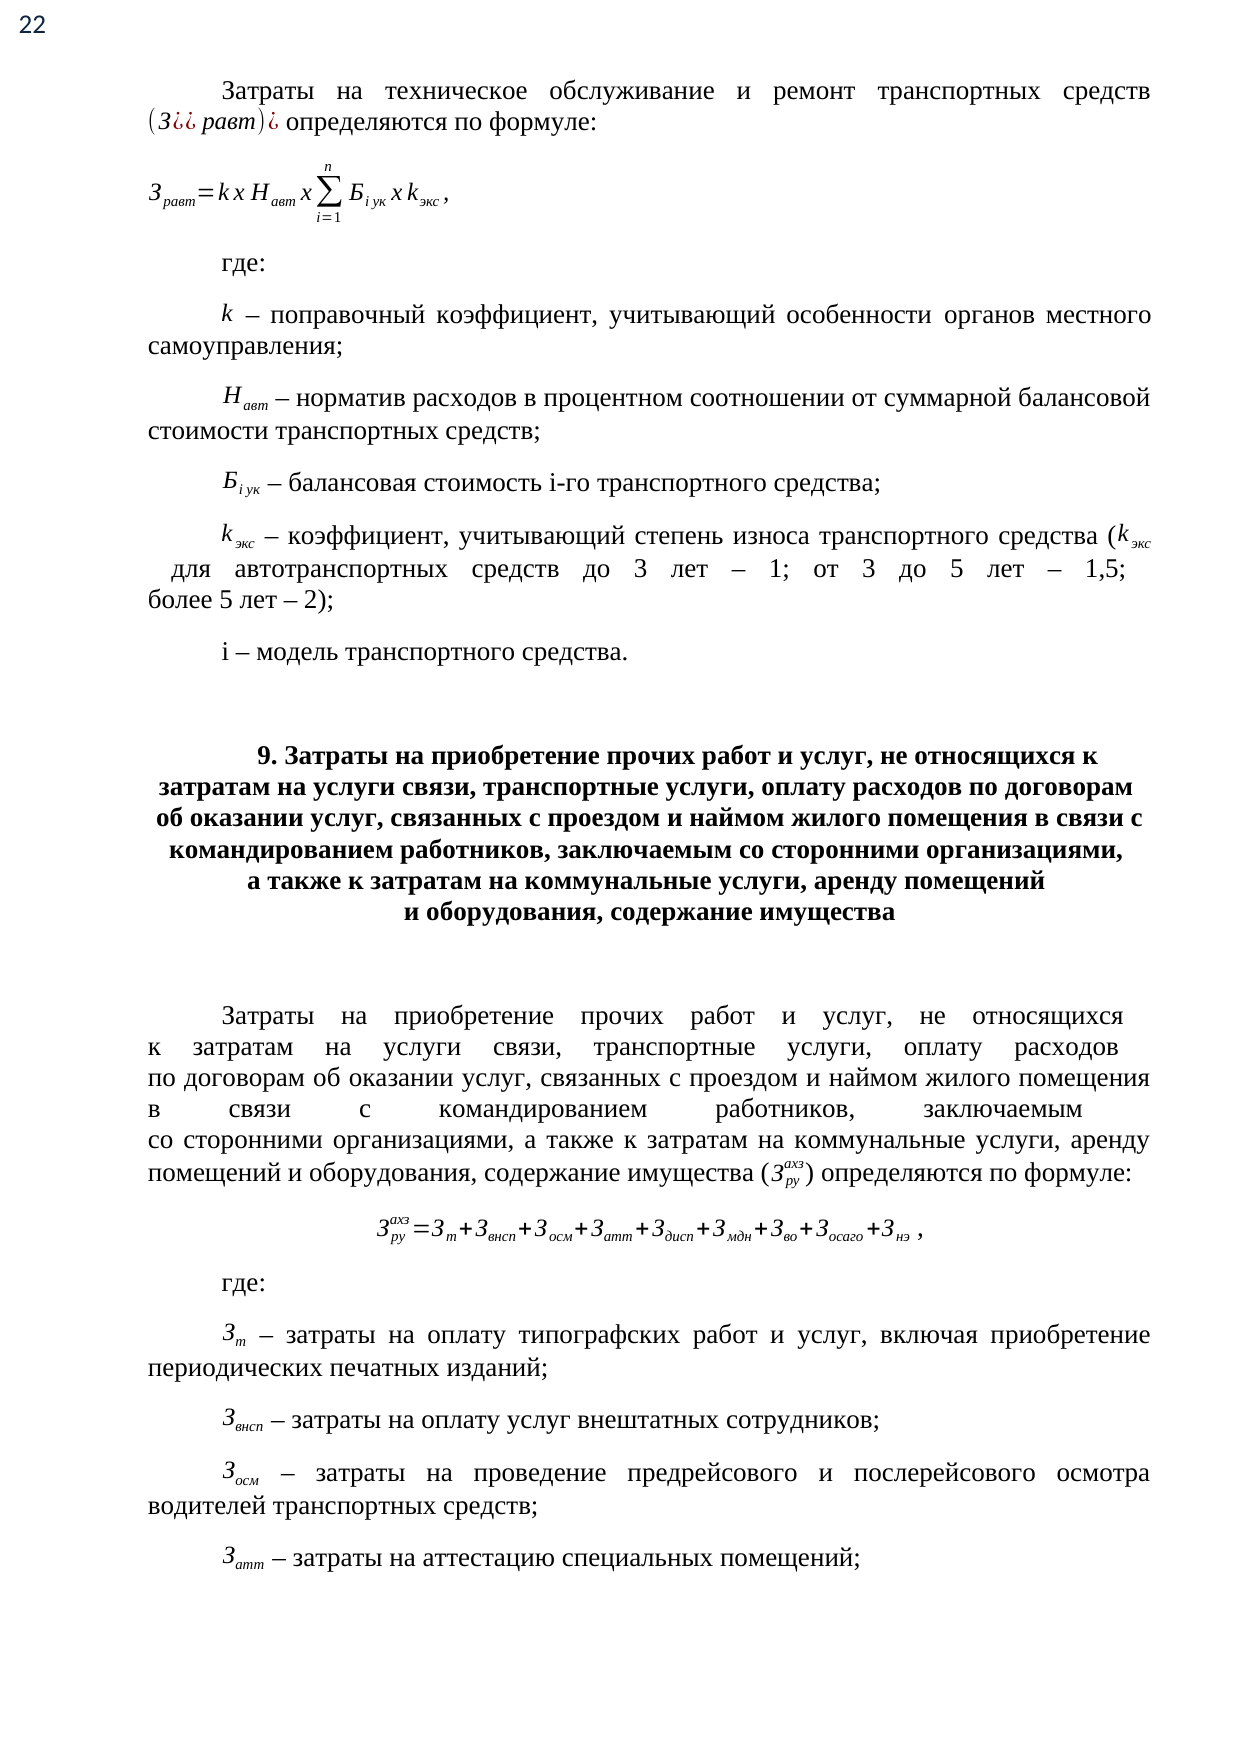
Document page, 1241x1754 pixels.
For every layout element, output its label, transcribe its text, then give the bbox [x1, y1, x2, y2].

text – затраты на проведение предрейсового и послерейсового осмотра водителей транспортных средств; [148, 1456, 1152, 1520]
text Затраты на техническое обслуживание и ремонт транспортных средств определяются по формуле: [148, 74, 1152, 137]
text Затраты на приобретение прочих работ и услуг, не относящихся к затратам на услуги связи, транспортные услуги, оплату расходов по договорам об оказании услуг, связанных с проездом и наймом жилого помещения в связи с командированием работников, заключаемым со сторонними организациями, а также к затратам на коммунальные услуги, аренду помещений и оборудования, содержание имущества () определяются по формуле: [148, 999, 1152, 1189]
text – затраты на аттестацию специальных помещений; [148, 1541, 1152, 1574]
text – норматив расходов в процентном соотношении от суммарной балансовой стоимости транспортных средств; [148, 381, 1152, 445]
text – затраты на оплату типографских работ и услуг, включая приобретение периодических печатных изданий; [148, 1318, 1152, 1382]
text где: [148, 246, 1152, 277]
text , [148, 1210, 1152, 1245]
text где: [148, 1266, 1152, 1297]
text – балансовая стоимость i-го транспортного средства; [148, 466, 1152, 498]
text – поправочный коэффициент, учитывающий особенности органов местного самоуправления; [148, 298, 1152, 360]
text i – модель транспортного средства. [148, 635, 1152, 666]
text 9. Затраты на приобретение прочих работ и услуг, не относящихся к затратам на услуги связи, транспортные услуги, оплату расходов по договорам об оказании услуг, связанных с проездом и наймом жилого помещения в связи с командированием работников, заключаемым со сторонними организациями, а также к затратам на коммунальные услуги, аренду помещений и оборудования, содержание имущества [148, 739, 1152, 926]
text – коэффициент, учитывающий степень износа транспортного средства ( для автотранспортных средств до 3 лет – 1; от 3 до 5 лет – 1,5; более 5 лет – 2); [148, 519, 1152, 614]
text – затраты на оплату услуг внештатных сотрудников; [148, 1403, 1152, 1436]
